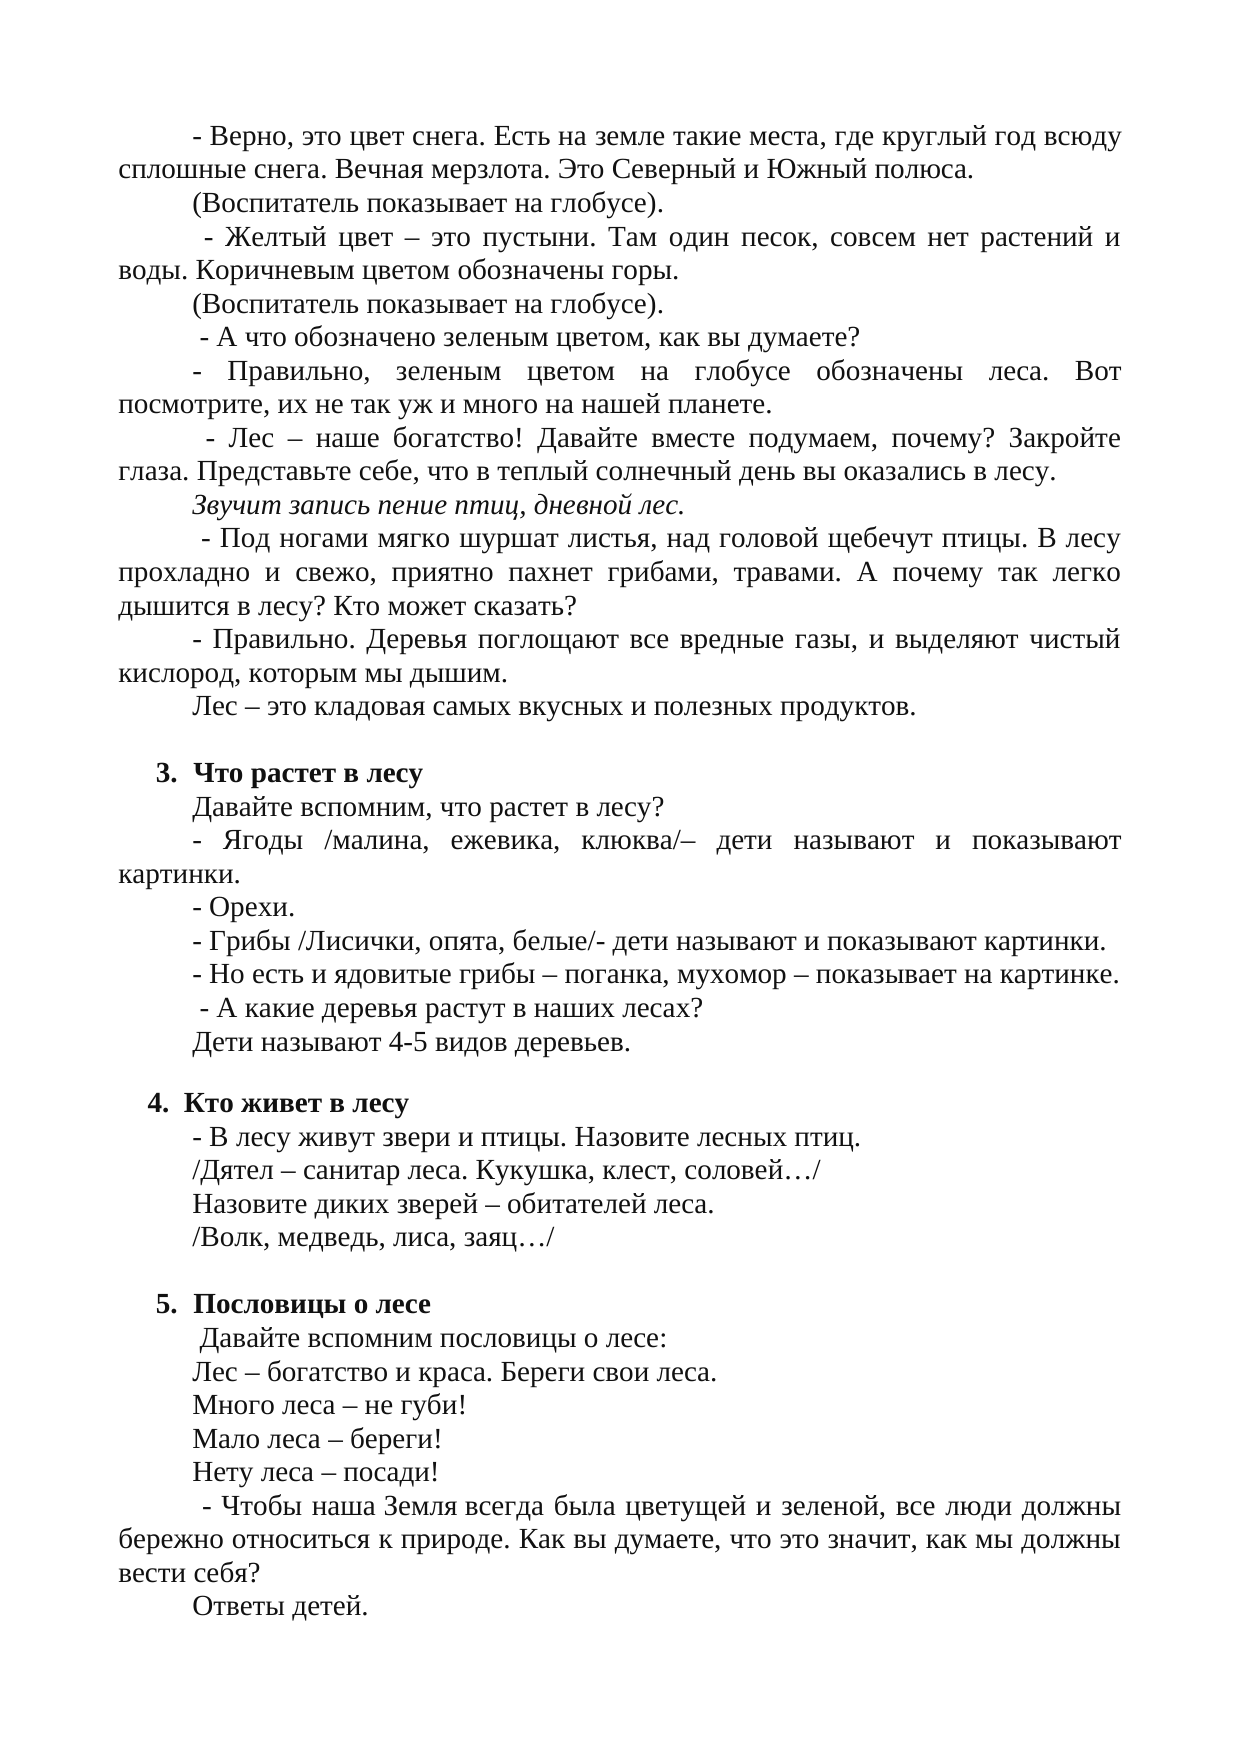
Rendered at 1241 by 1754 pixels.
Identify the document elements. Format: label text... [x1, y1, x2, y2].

text - В лесу живут звери и птицы. Назовите лесных птиц. [118, 1119, 1122, 1152]
text - Но есть и ядовитые грибы – поганка, мухомор – показывает на картинке. [118, 957, 1122, 990]
text Назовите диких зверей – обитателей леса. [118, 1186, 1122, 1219]
text - Ягоды /малина, ежевика, клюква/– дети называют и показывают картинки. [118, 822, 1122, 889]
text Нету леса – посади! [118, 1454, 1122, 1488]
text Дети называют 4-5 видов деревьев. [118, 1024, 1122, 1057]
text Давайте вспомним, что растет в лесу? [118, 789, 1122, 822]
text Ответы детей. [118, 1588, 1122, 1622]
text Лес – это кладовая самых вкусных и полезных продуктов. [118, 688, 1122, 722]
text - Орехи. [118, 889, 1122, 923]
text - Лес – наше богатство! Давайте вместе подумаем, почему? Закройте глаза. Представьте себе, что в теплый солнечный день вы оказались в лесу. [118, 420, 1122, 487]
text - Верно, это цвет снега. Есть на земле такие места, где круглый год всюду сплошные снега. Вечная мерзлота. Это Северный и Южный полюса. [118, 118, 1122, 185]
text (Воспитатель показывает на глобусе). [118, 286, 1122, 319]
text - Чтобы наша Земля всегда была цветущей и зеленой, все люди должны бережно относиться к природе. Как вы думаете, что это значит, как мы должны вести себя? [118, 1488, 1122, 1588]
text /Дятел – санитар леса. Кукушка, клест, соловей…/ [118, 1152, 1122, 1186]
text - А что обозначено зеленым цветом, как вы думаете? [118, 319, 1122, 353]
text - Под ногами мягко шуршат листья, над головой щебечут птицы. В лесу прохладно и свежо, приятно пахнет грибами, травами. А почему так легко дышится в лесу? Кто может сказать? [118, 521, 1122, 621]
text Много леса – не губи! [118, 1387, 1122, 1421]
text (Воспитатель показывает на глобусе). [118, 185, 1122, 219]
text 4. Кто живет в лесу [118, 1085, 1122, 1119]
list Что растет в лесу [156, 755, 1122, 789]
text - Правильно. Деревья поглощают все вредные газы, и выделяют чистый кислород, которым мы дышим. [118, 621, 1122, 688]
text - Правильно, зеленым цветом на глобусе обозначены леса. Вот посмотрите, их не так уж и много на нашей планете. [118, 353, 1122, 420]
text - Желтый цвет – это пустыни. Там один песок, совсем нет растений и воды. Коричневым цветом обозначены горы. [118, 219, 1122, 286]
list Пословицы о лесе [156, 1287, 1122, 1320]
text Давайте вспомним пословицы о лесе: [118, 1320, 1122, 1354]
text - А какие деревья растут в наших лесах? [118, 990, 1122, 1024]
text /Волк, медведь, лиса, заяц…/ [118, 1219, 1122, 1253]
text Лес – богатство и краса. Береги свои леса. [118, 1354, 1122, 1387]
text - Грибы /Лисички, опята, белые/- дети называют и показывают картинки. [118, 923, 1122, 957]
text Звучит запись пение птиц, дневной лес. [118, 487, 1122, 521]
text Мало леса – береги! [118, 1421, 1122, 1454]
